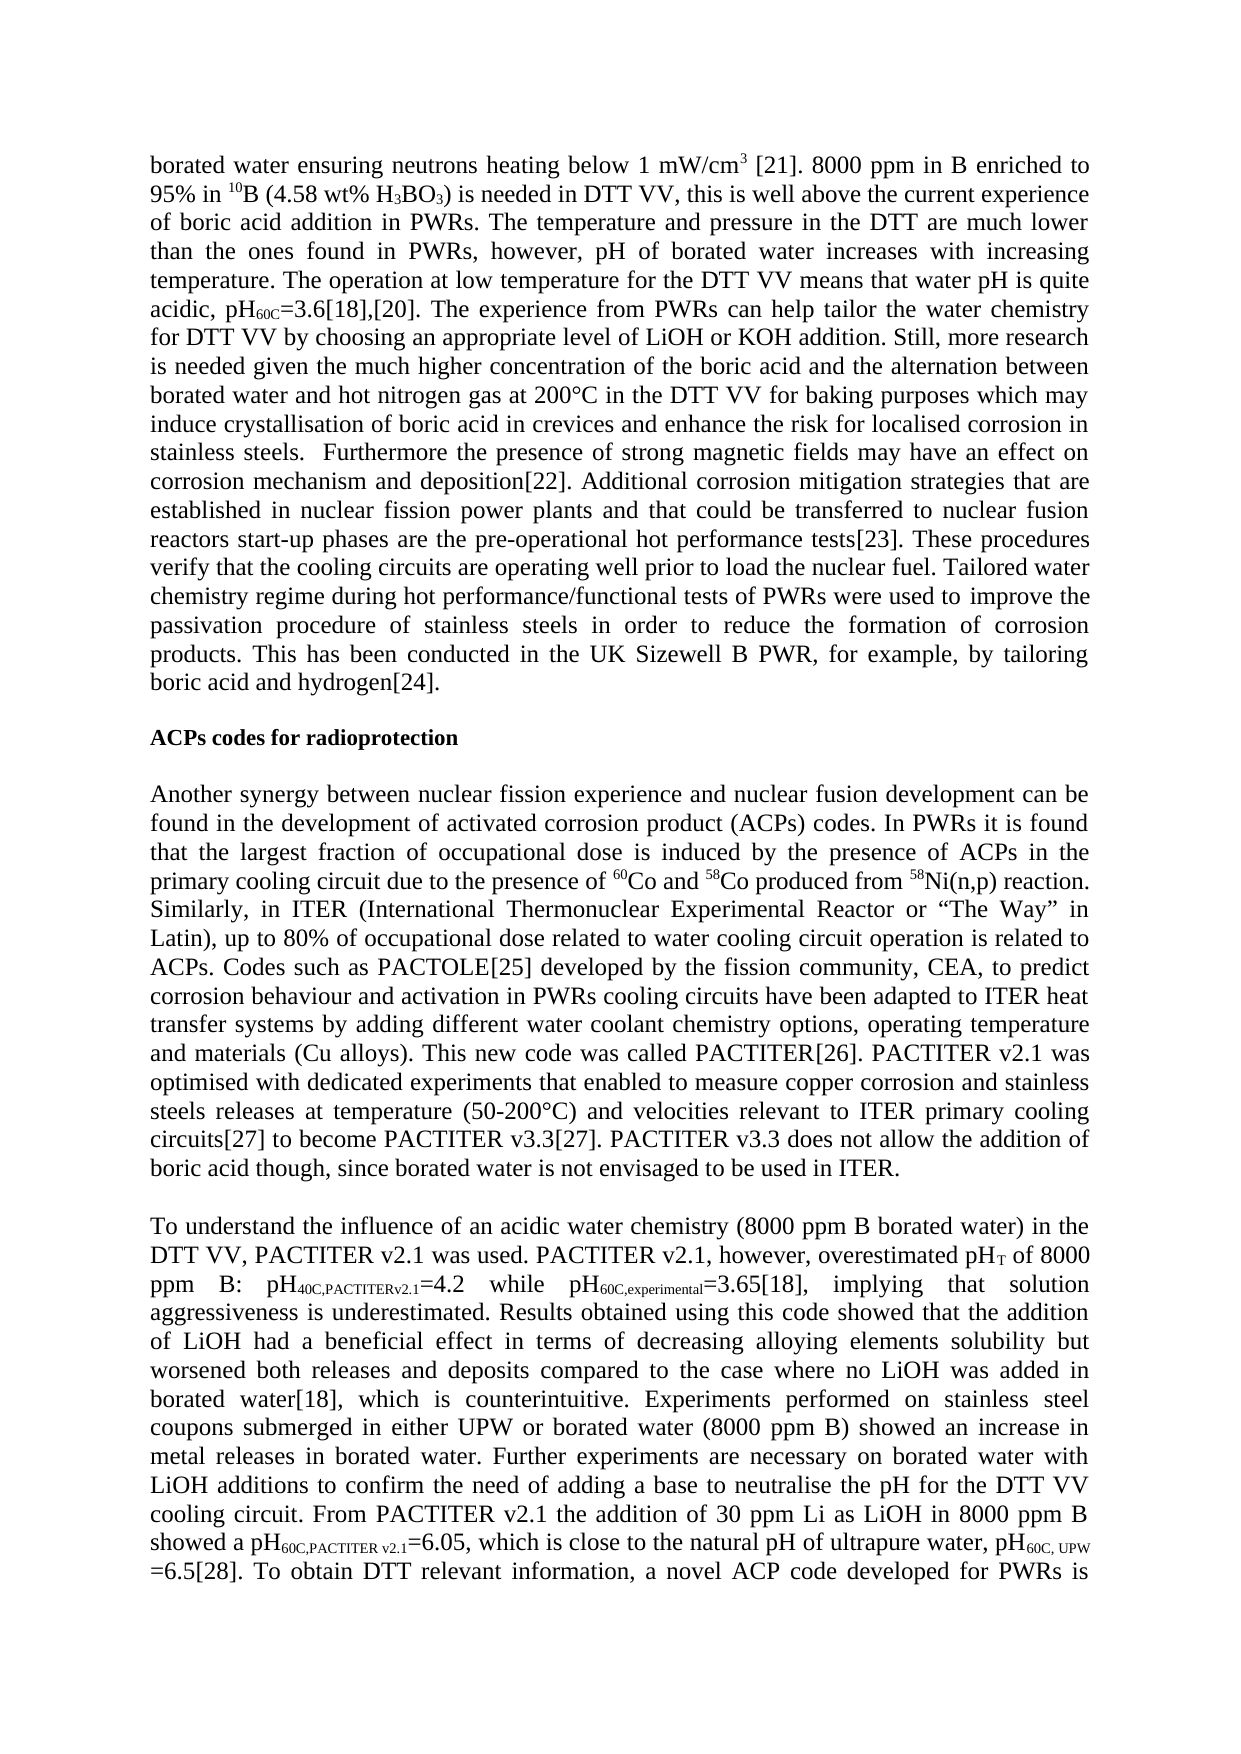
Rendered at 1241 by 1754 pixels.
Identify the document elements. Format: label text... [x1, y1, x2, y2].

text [150, 150, 1090, 696]
text Another synergy between nuclear fission experience and nuclear fusion development can be found in the development of activated corrosion product (ACPs) codes. In PWRs it is found that the largest fraction of occupational dose is induced by the presence of ACPs in the primary cooling circuit due to the presence of 60Co and 58Co produced from 58Ni(n,p) reaction. Similarly, in ITER (International Thermonuclear Experimental Reactor or “The Way” in Latin), up to 80% of occupational dose related to water cooling circuit operation is related to ACPs. Codes such as PACTOLE[25] developed by the fission community, CEA, to predict corrosion behaviour and activation in PWRs cooling circuits have been adapted to ITER heat transfer systems by adding different water coolant chemistry options, operating temperature and materials (Cu alloys). This new code was called PACTITER[26]. PACTITER v2.1 was optimised with dedicated experiments that enabled to measure copper corrosion and stainless steels releases at temperature (50-200°C) and velocities relevant to ITER primary cooling circuits[27] to become PACTITER v3.3[27]. PACTITER v3.3 does not allow the addition of boric acid though, since borated water is not envisaged to be used in ITER. [150, 779, 1090, 1182]
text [150, 1211, 1090, 1585]
subtitle ACPs codes for radioprotection [150, 725, 1090, 750]
